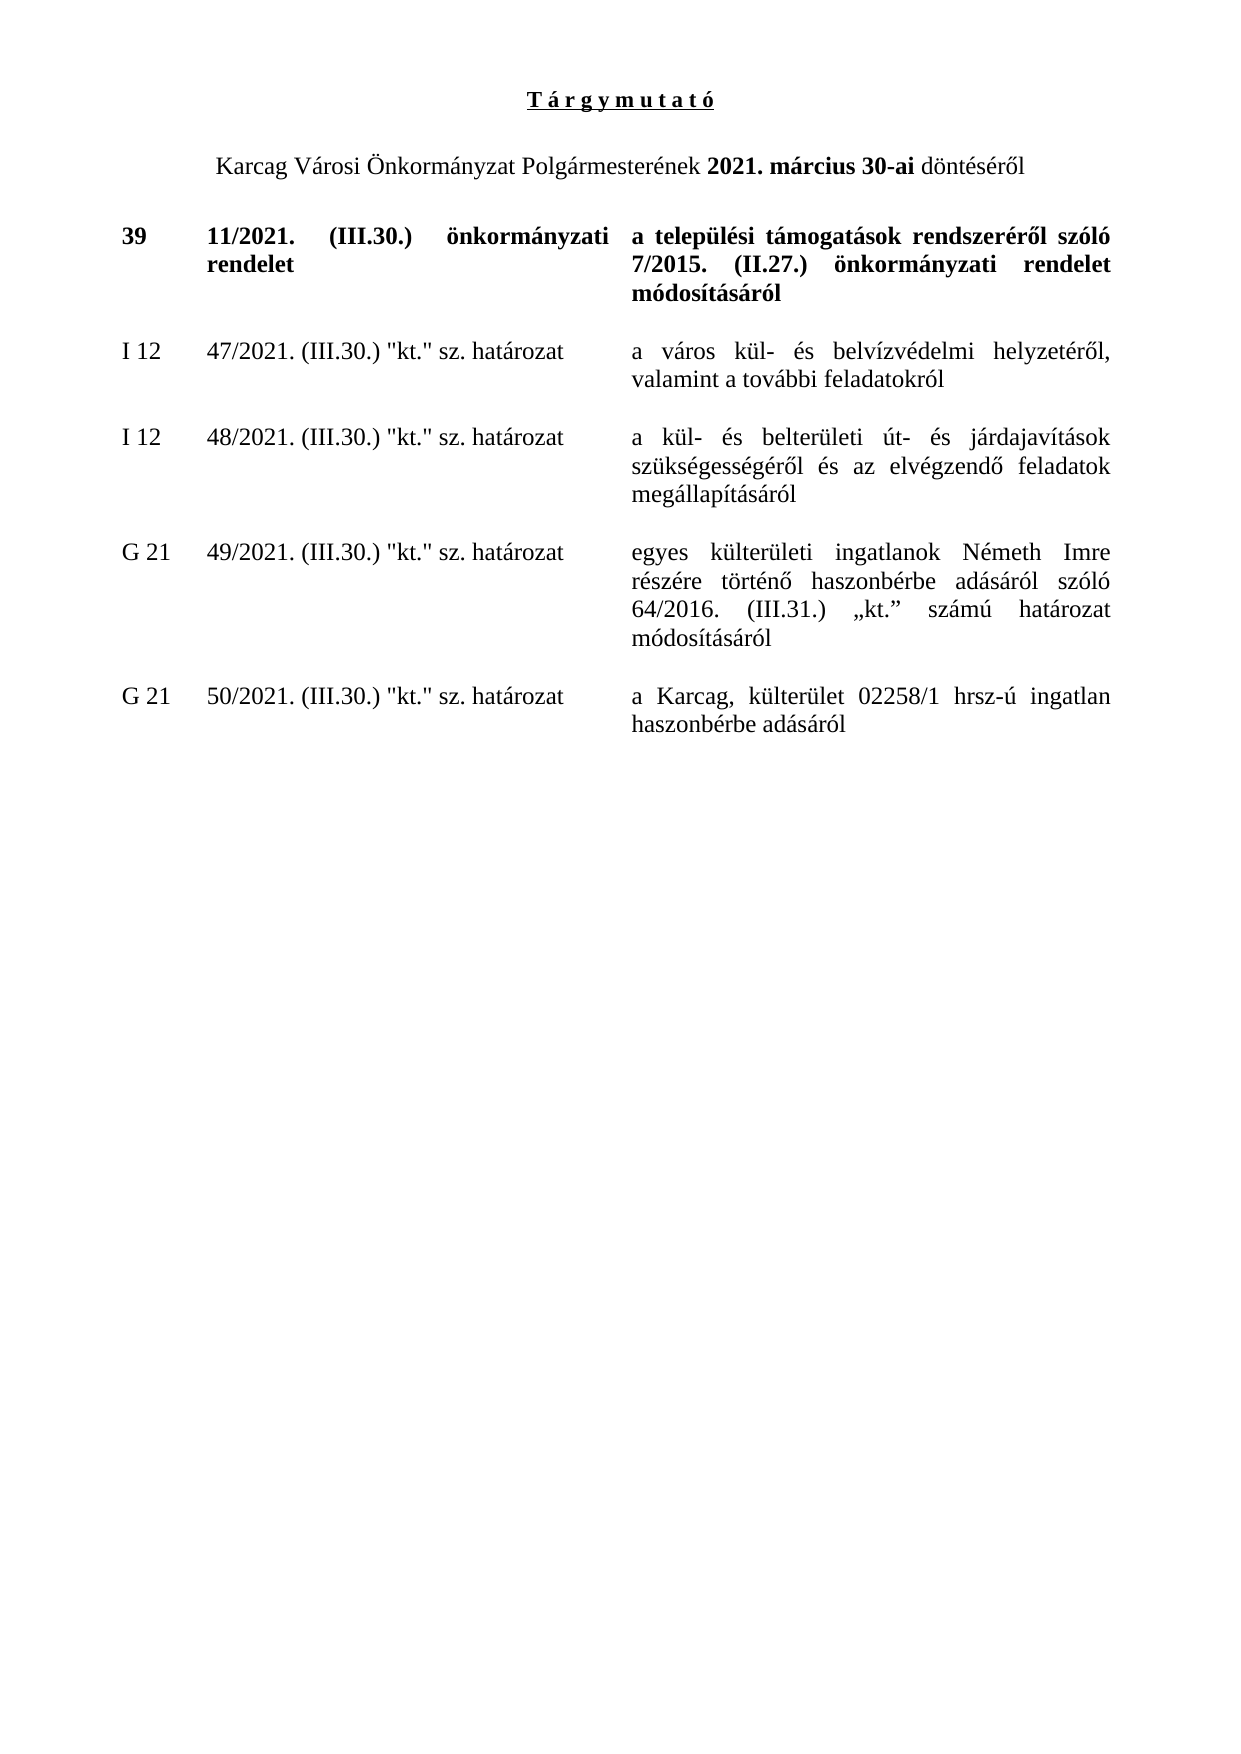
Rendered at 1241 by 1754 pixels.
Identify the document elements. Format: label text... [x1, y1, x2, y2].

table_cell 47/2021. (III.30.) "kt." sz. határozat [192, 336, 620, 422]
table_cell I 12 [107, 422, 192, 537]
text T á r g y m u t a t ó [118, 86, 1122, 112]
text Karcag Városi Önkormányzat Polgármesterének 2021. március 30-ai döntéséről [118, 151, 1122, 179]
table_cell 48/2021. (III.30.) "kt." sz. határozat [192, 422, 620, 537]
table_cell G 21 [107, 681, 192, 767]
table_cell a Karcag, külterület 02258/1 hrsz-ú ingatlan haszonbérbe adásáról [620, 681, 1122, 767]
table_cell a kül- és belterületi út- és járdajavítások szükségességéről és az elvégzendő feladatok megállapításáról [620, 422, 1122, 537]
table_cell a város kül- és belvízvédelmi helyzetéről, valamint a további feladatokról [620, 336, 1122, 422]
table_header 39 [107, 221, 192, 336]
table_cell G 21 [107, 537, 192, 681]
table_cell 49/2021. (III.30.) "kt." sz. határozat [192, 537, 620, 681]
table_cell 50/2021. (III.30.) "kt." sz. határozat [192, 681, 620, 767]
table_header a települési támogatások rendszeréről szóló 7/2015. (II.27.) önkormányzati rendelet módosításáról [620, 221, 1122, 336]
table_cell I 12 [107, 336, 192, 422]
table_cell egyes külterületi ingatlanok Németh Imre részére történő haszonbérbe adásáról szóló 64/2016. (III.31.) „kt.” számú határozat módosításáról [620, 537, 1122, 681]
table_header 11/2021. (III.30.) önkormányzati rendelet [192, 221, 620, 336]
